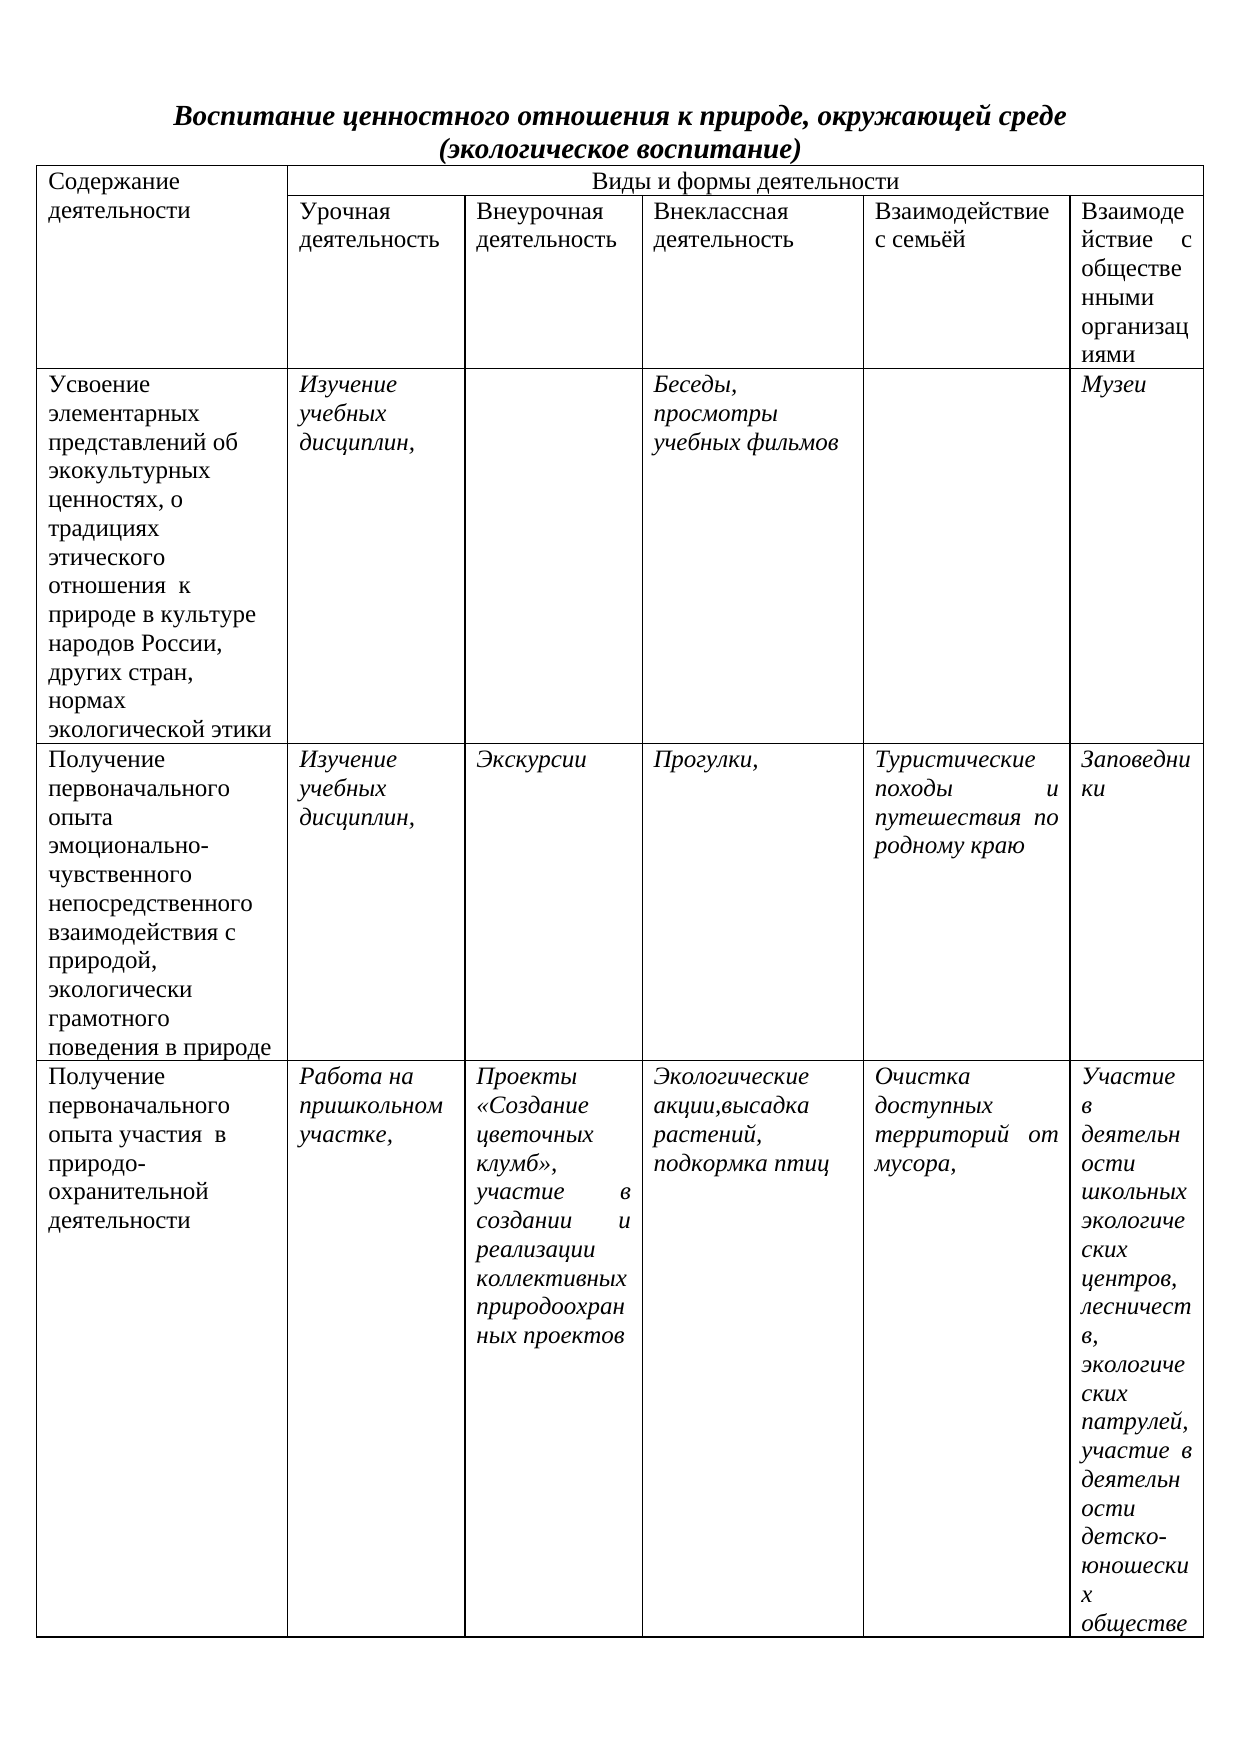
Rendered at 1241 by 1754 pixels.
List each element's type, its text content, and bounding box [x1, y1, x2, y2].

table_header Содержание деятельности [37, 166, 287, 368]
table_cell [288, 1061, 464, 1636]
table_cell Изучение учебных дисциплин, [288, 744, 464, 1060]
table_cell Прогулки, [643, 744, 863, 1060]
table_cell Внеклассная деятельность [643, 196, 863, 368]
table_cell Беседы, просмотры учебных фильмов [643, 369, 863, 743]
text Воспитание ценностного отношения к природе, окружающей среде (экологическое воспитание) [75, 98, 1165, 165]
table_cell Туристические походы и путешествия по родному краю [864, 744, 1069, 1060]
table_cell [643, 1061, 863, 1636]
table_cell Усвоение элементарных представлений об экокультурных ценностях, о традициях этического отношения к природе в культуре народов России, других стран, нормах экологической этики [37, 369, 287, 743]
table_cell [37, 1061, 287, 1636]
table_cell Урочная деятельность [288, 196, 464, 368]
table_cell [466, 1061, 642, 1636]
table_cell Внеурочная деятельность [466, 196, 642, 368]
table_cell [1071, 1061, 1203, 1636]
table_cell Музеи [1071, 369, 1203, 743]
table_cell Взаимодействие с семьёй [864, 196, 1069, 368]
table_cell [864, 369, 1069, 743]
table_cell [864, 1061, 1069, 1636]
table_cell Взаимодействие с общественными организациями [1071, 196, 1203, 368]
table_cell Заповедники [1071, 744, 1203, 1060]
table_cell Экскурсии [466, 744, 642, 1060]
table_cell Изучение учебных дисциплин, [288, 369, 464, 743]
table_header Виды и формы деятельности [288, 166, 1203, 195]
table_cell Получение первоначального опыта эмоционально-чувственного непосредственного взаимодействия с природой, экологически грамотного поведения в природе [37, 744, 287, 1060]
table_cell [466, 369, 642, 743]
